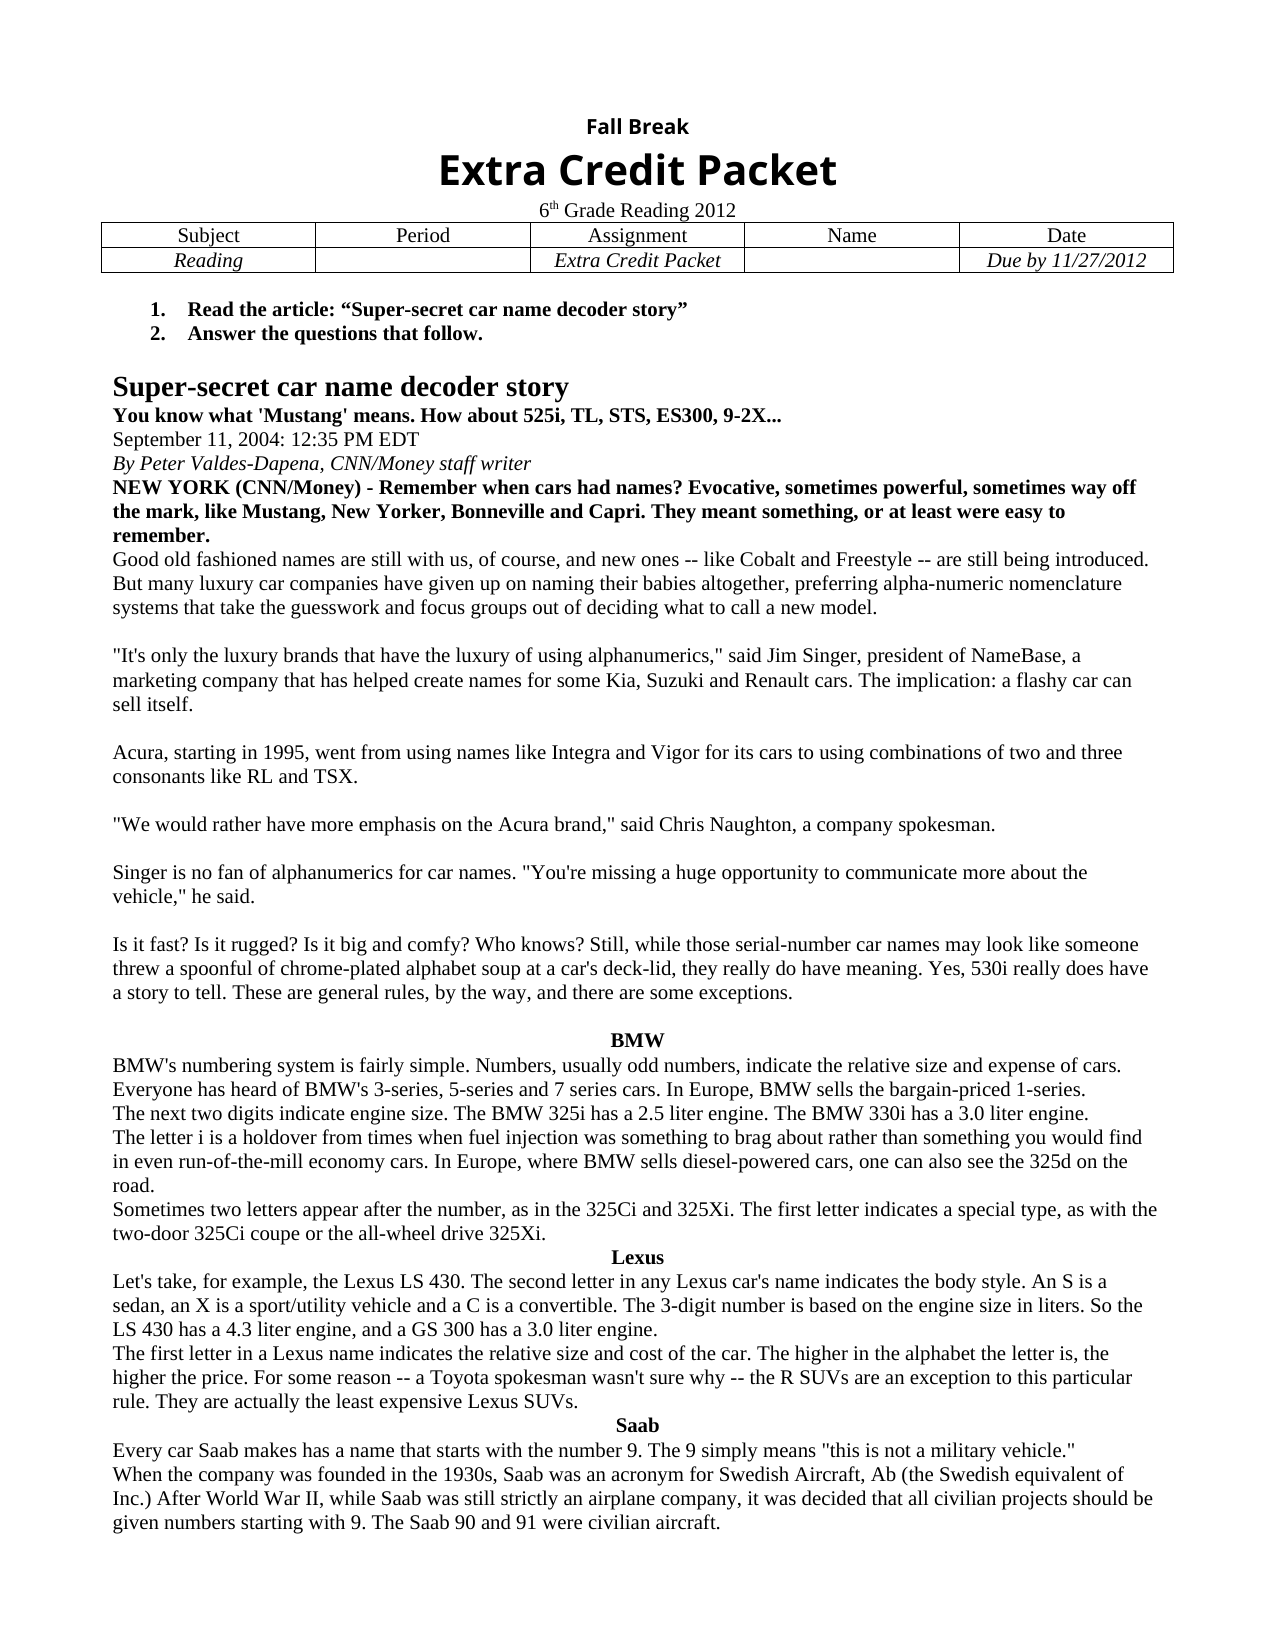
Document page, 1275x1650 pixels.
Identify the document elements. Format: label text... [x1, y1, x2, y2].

table_cell Extra Credit Packet [531, 248, 744, 272]
table_header Period [316, 223, 530, 247]
table_header Subject [102, 223, 315, 247]
list Answer the questions that follow. [150, 321, 1162, 345]
table_cell Due by 11/27/2012 [960, 248, 1173, 272]
table_cell [745, 248, 959, 272]
text Fall Break [112, 112, 1162, 141]
table_header Name [745, 223, 959, 247]
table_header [113, 345, 1162, 1534]
text 6th Grade Reading 2012 [112, 198, 1162, 222]
text Extra Credit Packet [112, 141, 1162, 198]
list Read the article: “Super-secret car name decoder story” [150, 297, 1162, 321]
table_cell [316, 248, 530, 272]
table_header Assignment [531, 223, 744, 247]
table_header Date [960, 223, 1173, 247]
table_cell Reading [102, 248, 315, 272]
